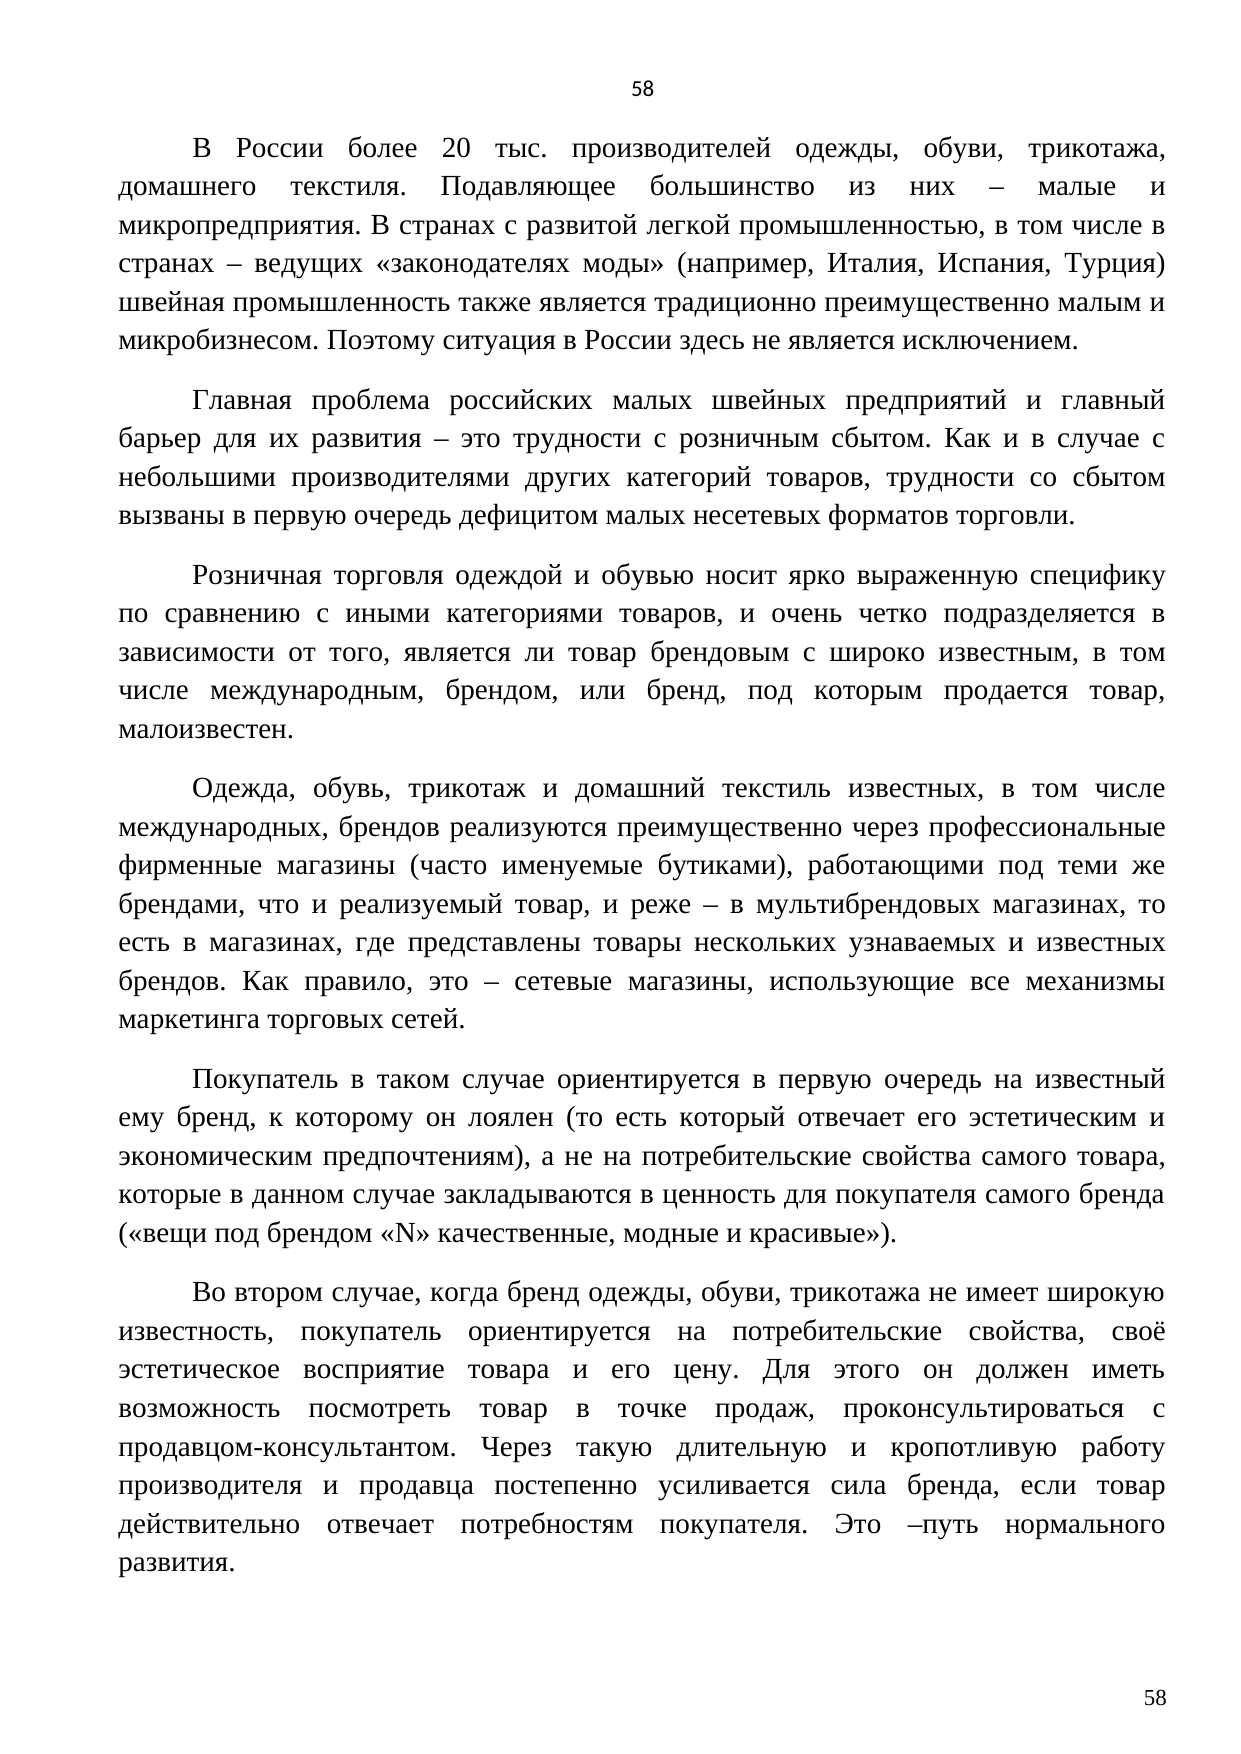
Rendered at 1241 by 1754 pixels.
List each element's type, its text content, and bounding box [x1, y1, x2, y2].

text В России более 20 тыс. производителей одежды, обуви, трикотажа, домашнего текстиля. Подавляющее большинство из них – малые и микропредприятия. В странах с развитой легкой промышленностью, в том числе в странах – ведущих «законодателях моды» (например, Италия, Испания, Турция) швейная промышленность также является традиционно преимущественно малым и микробизнесом. Поэтому ситуация в России здесь не является исключением. [118, 130, 1167, 356]
text Во втором случае, когда бренд одежды, обуви, трикотажа не имеет широкую известность, покупатель ориентируется на потребительские свойства, своё эстетическое восприятие товара и его цену. Для этого он должен иметь возможность посмотреть товар в точке продаж, проконсультироваться с продавцом-консультантом. Через такую длительную и кропотливую работу производителя и продавца постепенно усиливается сила бренда, если товар действительно отвечает потребностям покупателя. Это –путь нормального развития. [118, 1274, 1167, 1578]
text Розничная торговля одеждой и обувью носит ярко выраженную специфику по сравнению с иными категориями товаров, и очень четко подразделяется в зависимости от того, является ли товар брендовым с широко известным, в том числе международным, брендом, или бренд, под которым продается товар, малоизвестен. [118, 557, 1167, 744]
text Главная проблема российских малых швейных предприятий и главный барьер для их развития – это трудности с розничным сбытом. Как и в случае с небольшими производителями других категорий товаров, трудности со сбытом вызваны в первую очередь дефицитом малых несетевых форматов торговли. [118, 382, 1167, 531]
text Одежда, обувь, трикотаж и домашний текстиль известных, в том числе международных, брендов реализуются преимущественно через профессиональные фирменные магазины (часто именуемые бутиками), работающими под теми же брендами, что и реализуемый товар, и реже – в мультибрендовых магазинах, то есть в магазинах, где представлены товары нескольких узнаваемых и известных брендов. Как правило, это – сетевые магазины, использующие все механизмы маркетинга торговых сетей. [118, 770, 1167, 1035]
text Покупатель в таком случае ориентируется в первую очередь на известный ему бренд, к которому он лоялен (то есть который отвечает его эстетическим и экономическим предпочтениям), а не на потребительские свойства самого товара, которые в данном случае закладываются в ценность для покупателя самого бренда («вещи под брендом «N» качественные, модные и красивые»). [118, 1061, 1167, 1249]
